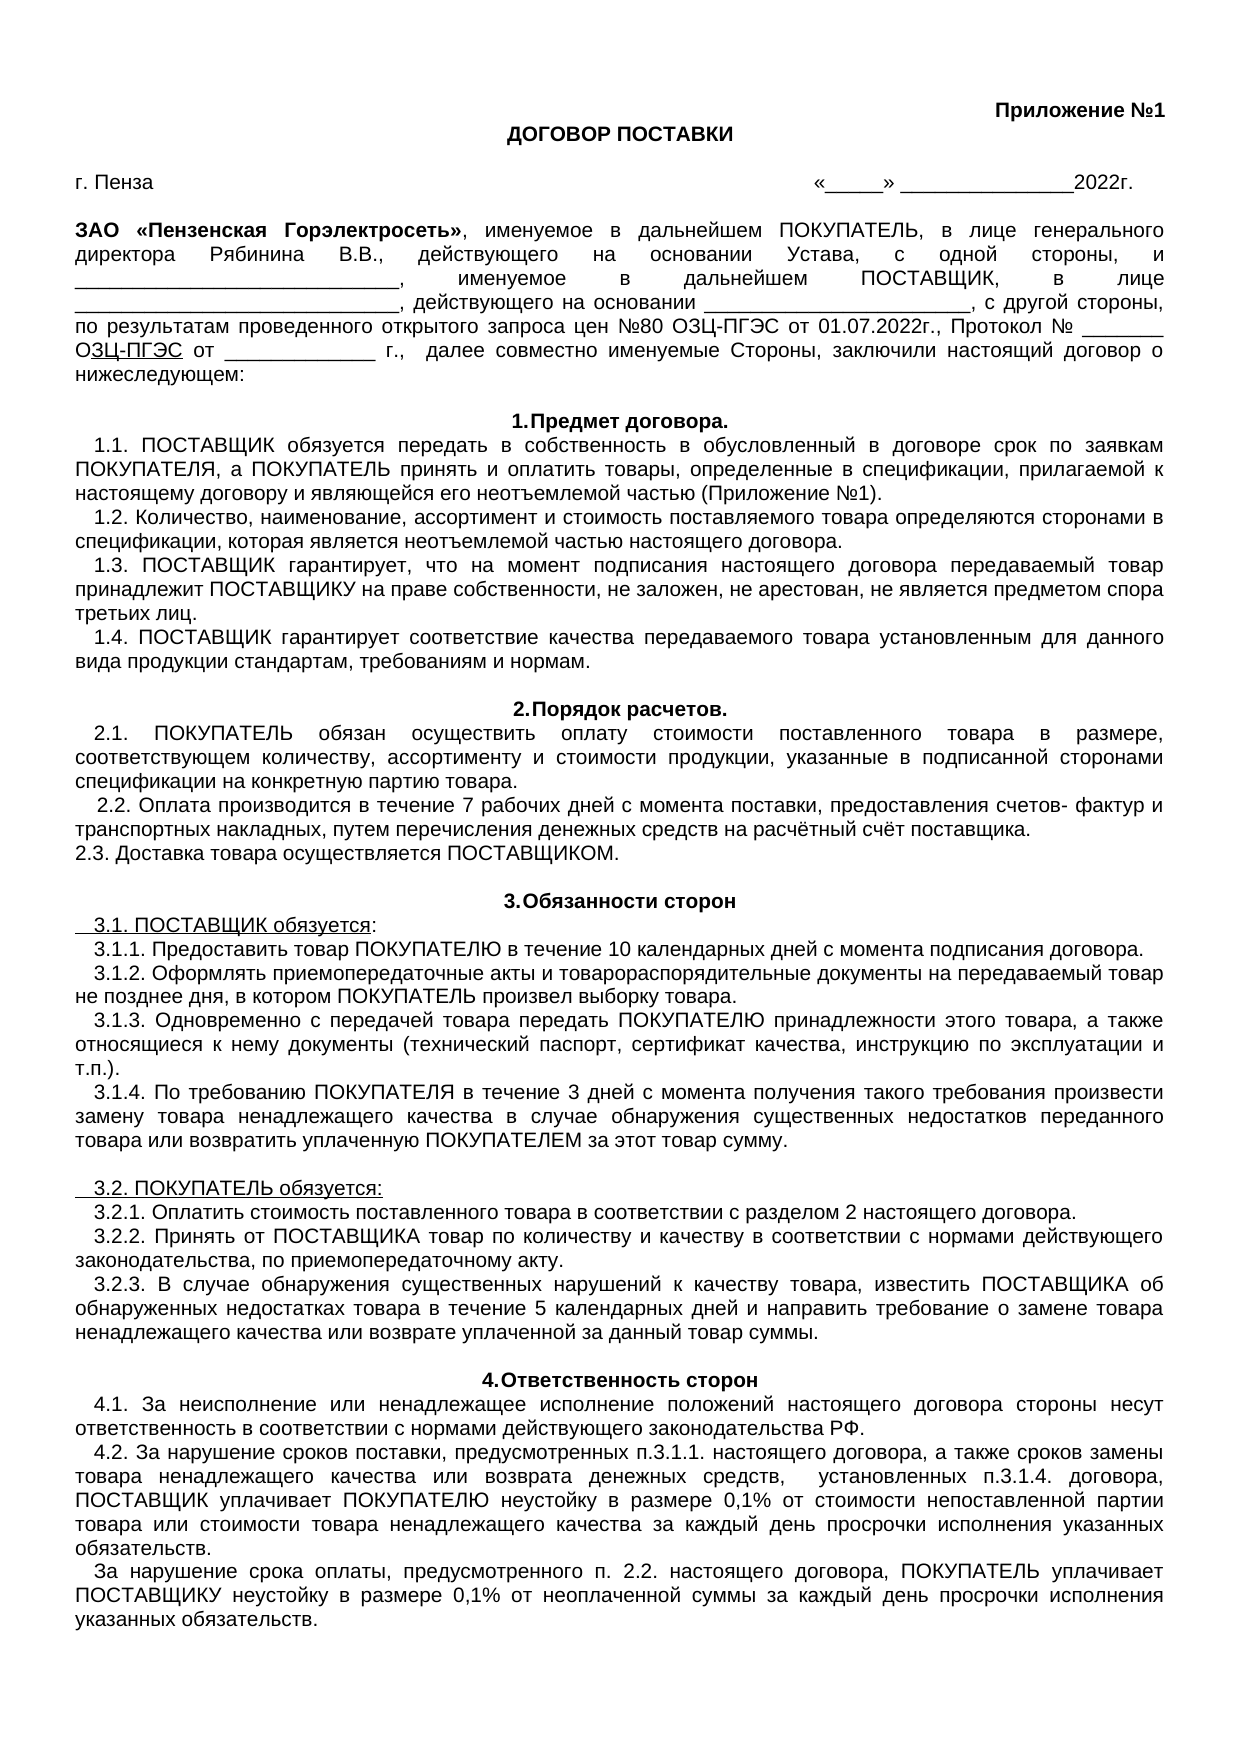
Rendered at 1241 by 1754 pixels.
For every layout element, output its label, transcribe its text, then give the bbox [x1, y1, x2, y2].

list 4.1. За неисполнение или ненадлежащее исполнение положений настоящего договора стороны несут ответственность в соответствии с нормами действующего законодательства РФ. [75, 1392, 1165, 1439]
list 1.1. ПОСТАВЩИК обязуется передать в собственность в обусловленный в договоре срок по заявкам ПОКУПАТЕЛЯ, а ПОКУПАТЕЛЬ принять и оплатить товары, определенные в спецификации, прилагаемой к настоящему договору и являющейся его неотъемлемой частью (Приложение №1). [75, 433, 1165, 505]
text ЗАО «Пензенская Горэлектросеть», именуемое в дальнейшем ПОКУПАТЕЛЬ, в лице генерального директора Рябинина В.В., действующего на основании Устава, с одной стороны, и ____________________________, именуемое в дальнейшем ПОСТАВЩИК, в лице ____________________________, действующего на основании _______________________, с другой стороны, по результатам проведенного открытого запроса цен №80 ОЗЦ-ПГЭС от 01.07.2022г., Протокол № _______ ОЗЦ-ПГЭС от _____________ г., далее совместно именуемые Стороны, заключили настоящий договор о нижеследующем: [75, 218, 1165, 385]
title Приложение №1 [75, 98, 1165, 122]
text 2.3. Доставка товара осуществляется ПОСТАВЩИКОМ. [75, 841, 1165, 864]
list 2.1. ПОКУПАТЕЛЬ обязан осуществить оплату стоимости поставленного товара в размере, соответствующем количеству, ассортименту и стоимости продукции, указанные в подписанной сторонами спецификации на конкретную партию товара. [75, 721, 1165, 793]
list 1.4. ПОСТАВЩИК гарантирует соответствие качества передаваемого товара установленным для данного вида продукции стандартам, требованиям и нормам. [75, 625, 1165, 673]
list 4.2. За нарушение сроков поставки, предусмотренных п.3.1.1. настоящего договора, а также сроков замены товара ненадлежащего качества или возврата денежных средств, установленных п.3.1.4. договора, ПОСТАВЩИК уплачивает ПОКУПАТЕЛЮ неустойку в размере 0,1% от стоимости непоставленной партии товара или стоимости товара ненадлежащего качества за каждый день просрочки исполнения указанных обязательств. [75, 1439, 1165, 1559]
list За нарушение срока оплаты, предусмотренного п. 2.2. настоящего договора, ПОКУПАТЕЛЬ уплачивает ПОСТАВЩИКУ неустойку в размере 0,1% от неоплаченной суммы за каждый день просрочки исполнения указанных обязательств. [75, 1559, 1165, 1631]
list 3.2.1. Оплатить стоимость поставленного товара в соответствии с разделом 2 настоящего договора. [75, 1200, 1165, 1224]
title ДОГОВОР ПОСТАВКИ [75, 122, 1165, 146]
list 3.2.2. Принять от ПОСТАВЩИКА товар по количеству и качеству в соответствии с нормами действующего законодательства, по приемопередаточному акту. [75, 1224, 1165, 1272]
list 1.2. Количество, наименование, ассортимент и стоимость поставляемого товара определяются сторонами в спецификации, которая является неотъемлемой частью настоящего договора. [75, 505, 1165, 553]
list 3.1.1. Предоставить товар ПОКУПАТЕЛЮ в течение 10 календарных дней с момента подписания договора. [75, 936, 1165, 960]
list Порядок расчетов. [75, 697, 1165, 721]
list 3.2.3. В случае обнаружения существенных нарушений к качеству товара, известить ПОСТАВЩИКА об обнаруженных недостатках товара в течение 5 календарных дней и направить требование о замене товара ненадлежащего качества или возврате уплаченной за данный товар суммы. [75, 1272, 1165, 1344]
list 3.1.4. По требованию ПОКУПАТЕЛЯ в течение 3 дней с момента получения такого требования произвести замену товара ненадлежащего качества в случае обнаружения существенных недостатков переданного товара или возвратить уплаченную ПОКУПАТЕЛЕМ за этот товар сумму. [75, 1080, 1165, 1152]
list Ответственность сторон [75, 1368, 1165, 1392]
text г. Пенза «_____» _______________2022г. [75, 170, 1165, 194]
list 3.1. ПОСТАВЩИК обязуется: [75, 912, 1165, 936]
list 3.1.2. Оформлять приемопередаточные акты и товарораспорядительные документы на передаваемый товар не позднее дня, в котором ПОКУПАТЕЛЬ произвел выборку товара. [75, 960, 1165, 1008]
list Предмет договора. [75, 409, 1165, 433]
list 1.3. ПОСТАВЩИК гарантирует, что на момент подписания настоящего договора передаваемый товар принадлежит ПОСТАВЩИКУ на праве собственности, не заложен, не арестован, не является предметом спора третьих лиц. [75, 553, 1165, 625]
title 2.2. Оплата производится в течение 7 рабочих дней с момента поставки, предоставления счетов- фактур и транспортных накладных, путем перечисления денежных средств на расчётный счёт поставщика. [75, 793, 1165, 841]
list 3.1.3. Одновременно с передачей товара передать ПОКУПАТЕЛЮ принадлежности этого товара, а также относящиеся к нему документы (технический паспорт, сертификат качества, инструкцию по эксплуатации и т.п.). [75, 1008, 1165, 1080]
list Обязанности сторон [75, 888, 1165, 912]
list 3.2. ПОКУПАТЕЛЬ обязуется: [75, 1176, 1165, 1200]
